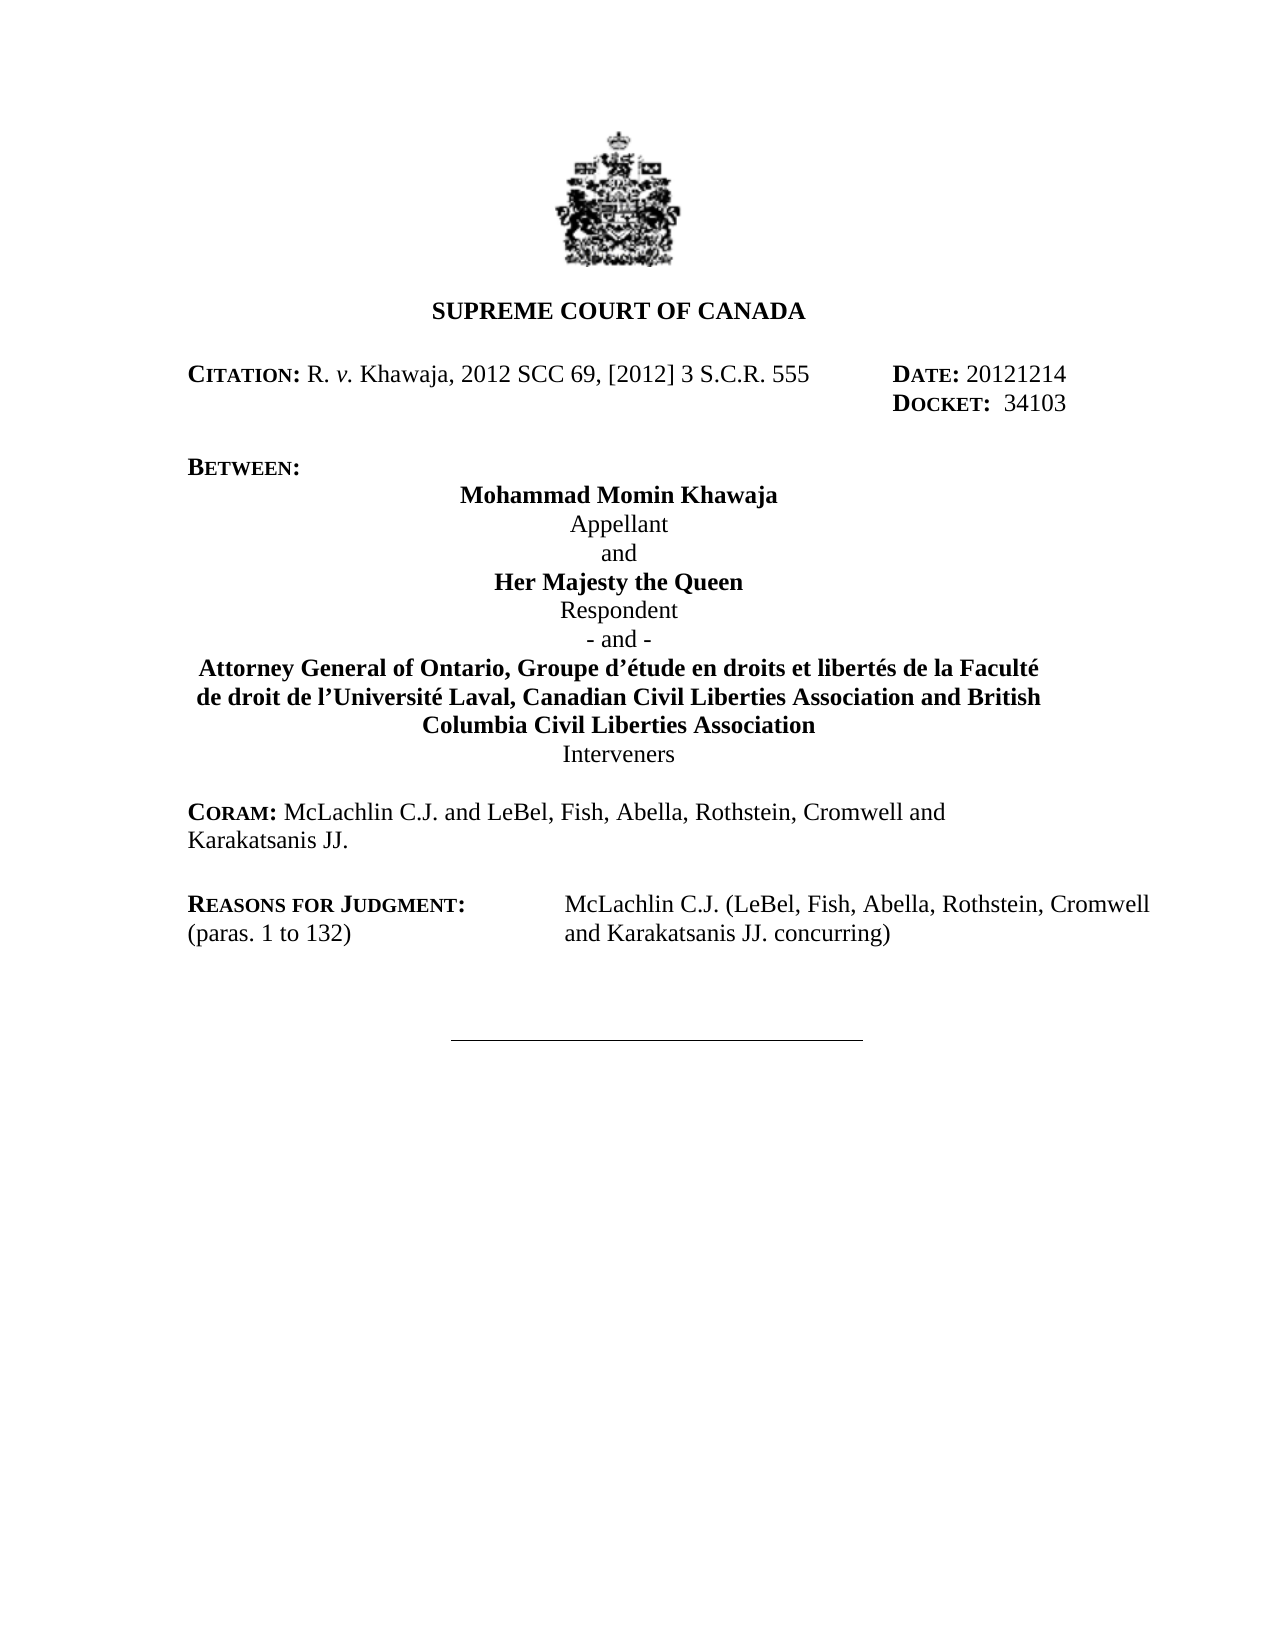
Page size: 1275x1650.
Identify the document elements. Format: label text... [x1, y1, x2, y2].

table_header McLachlin C.J. (LeBel, Fish, Abella, Rothstein, Cromwell and Karakatsanis JJ. concurring) [558, 883, 1179, 952]
text Interveners [187, 739, 1050, 768]
text SUPREME COURT OF CANADA [187, 296, 1050, 324]
text Her Majesty the Queen [187, 567, 1050, 595]
table_header Citation: R. v. Khawaja, 2012 SCC 69, [2012] 3 S.C.R. 555 [181, 353, 886, 423]
table_header Reasons for Judgment: (paras. 1 to 132) [181, 883, 558, 952]
text Coram: McLachlin C.J. and LeBel, Fish, Abella, Rothstein, Cromwell and Karakatsanis JJ. [187, 797, 1050, 854]
text - and - [187, 624, 1050, 653]
table_header Date: 20121214 Docket: 34103 [886, 353, 1179, 423]
text Mohammad Momin Khawaja [187, 480, 1050, 509]
text Between: [187, 452, 1050, 480]
text Appellant [187, 509, 1050, 538]
text Respondent [187, 595, 1050, 624]
picture [554, 131, 684, 267]
text and [187, 538, 1050, 567]
text Attorney General of Ontario, Groupe d’étude en droits et libertés de la Faculté de droit de l’Université Laval, Canadian Civil Liberties Association and British Columbia Civil Liberties Association [187, 653, 1050, 739]
